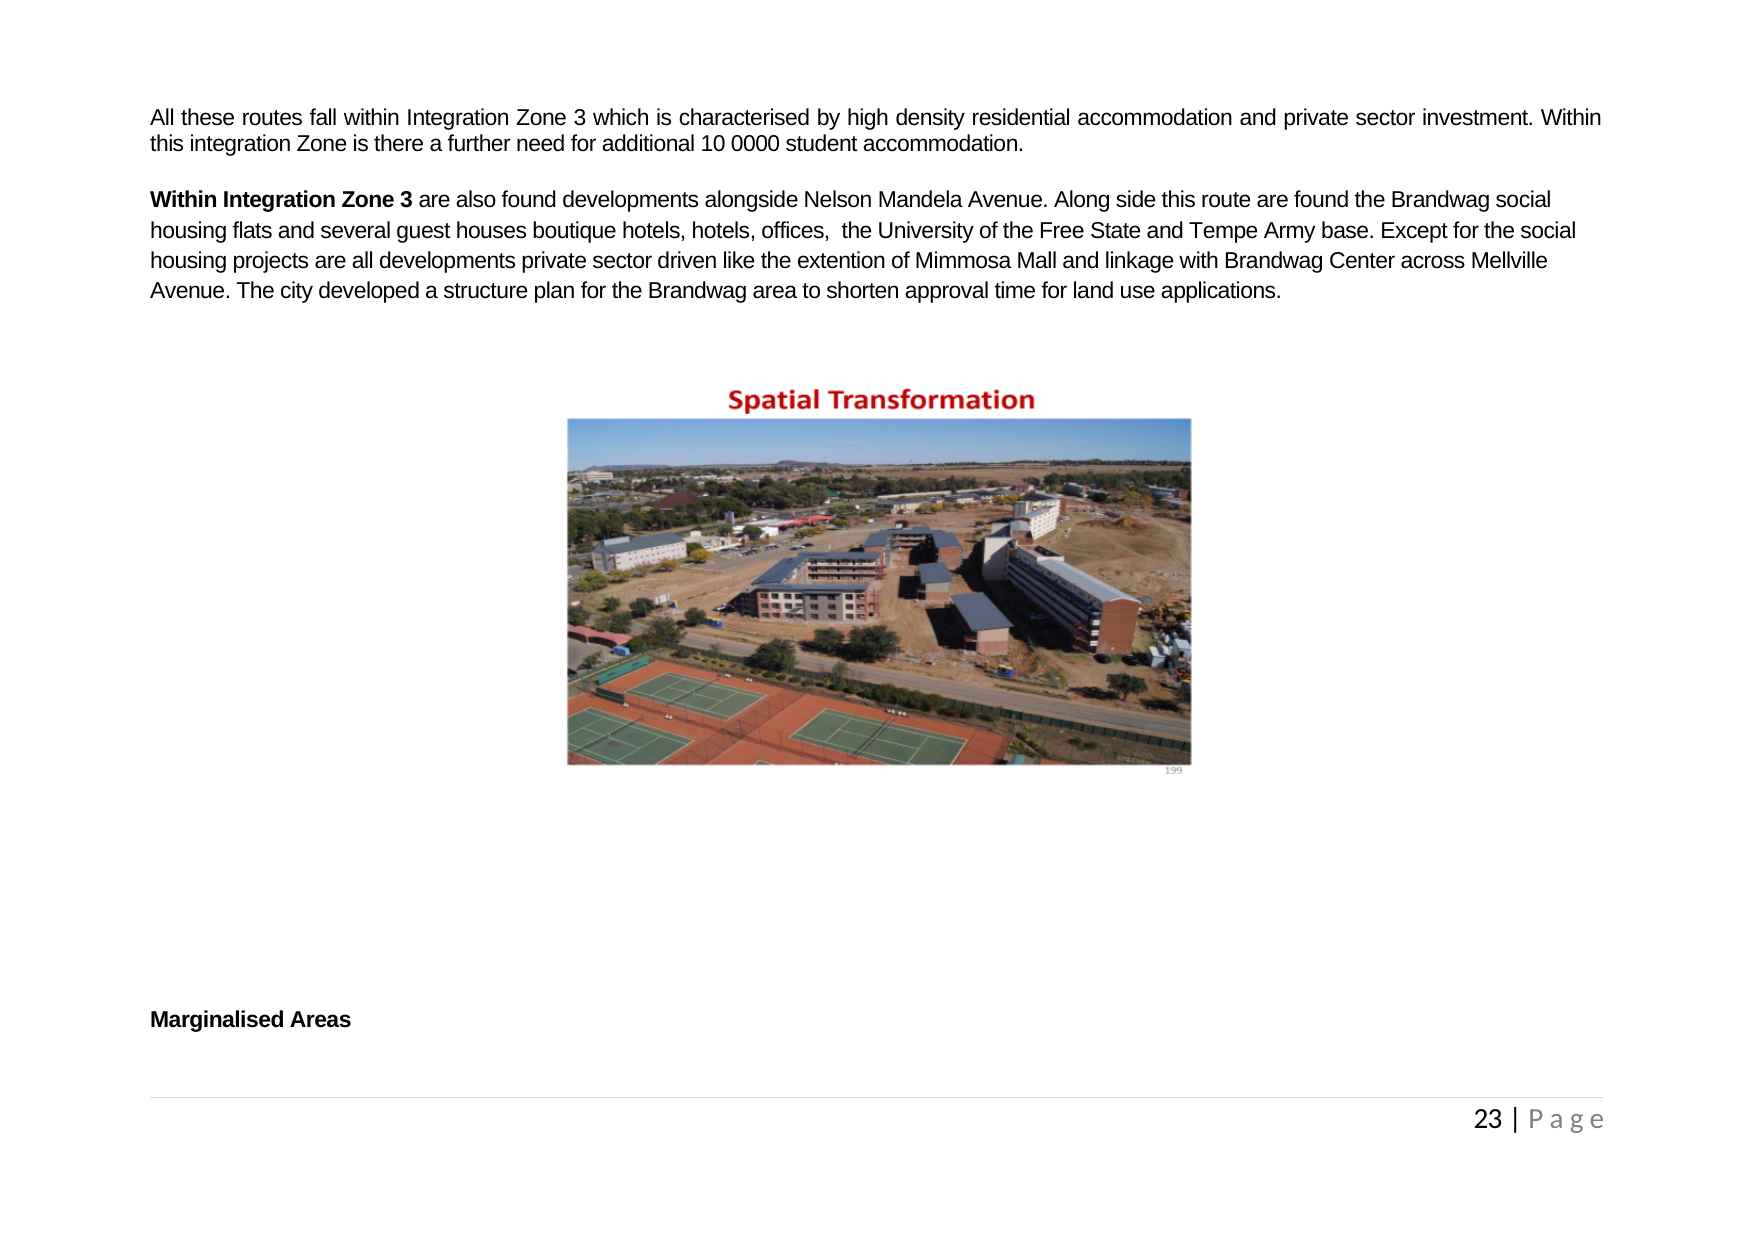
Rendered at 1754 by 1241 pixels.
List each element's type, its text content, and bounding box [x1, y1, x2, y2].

text Within Integration Zone 3 are also found developments alongside Nelson Mandela Avenue. Along side this route are found the Brandwag social housing flats and several guest houses boutique hotels, hotels, offices, the University of the Free State and Tempe Army base. Except for the social housing projects are all developments private sector driven like the extention of Mimmosa Mall and linkage with Brandwag Center across Mellville Avenue. The city developed a structure plan for the Brandwag area to shorten approval time for land use applications. [150, 186, 1604, 303]
text All these routes fall within Integration Zone 3 which is characterised by high density residential accommodation and private sector investment. Within this integration Zone is there a further need for additional 10 0000 student accommodation. [150, 103, 1604, 156]
picture [531, 367, 1224, 790]
text Marginalised Areas [150, 1006, 1604, 1032]
